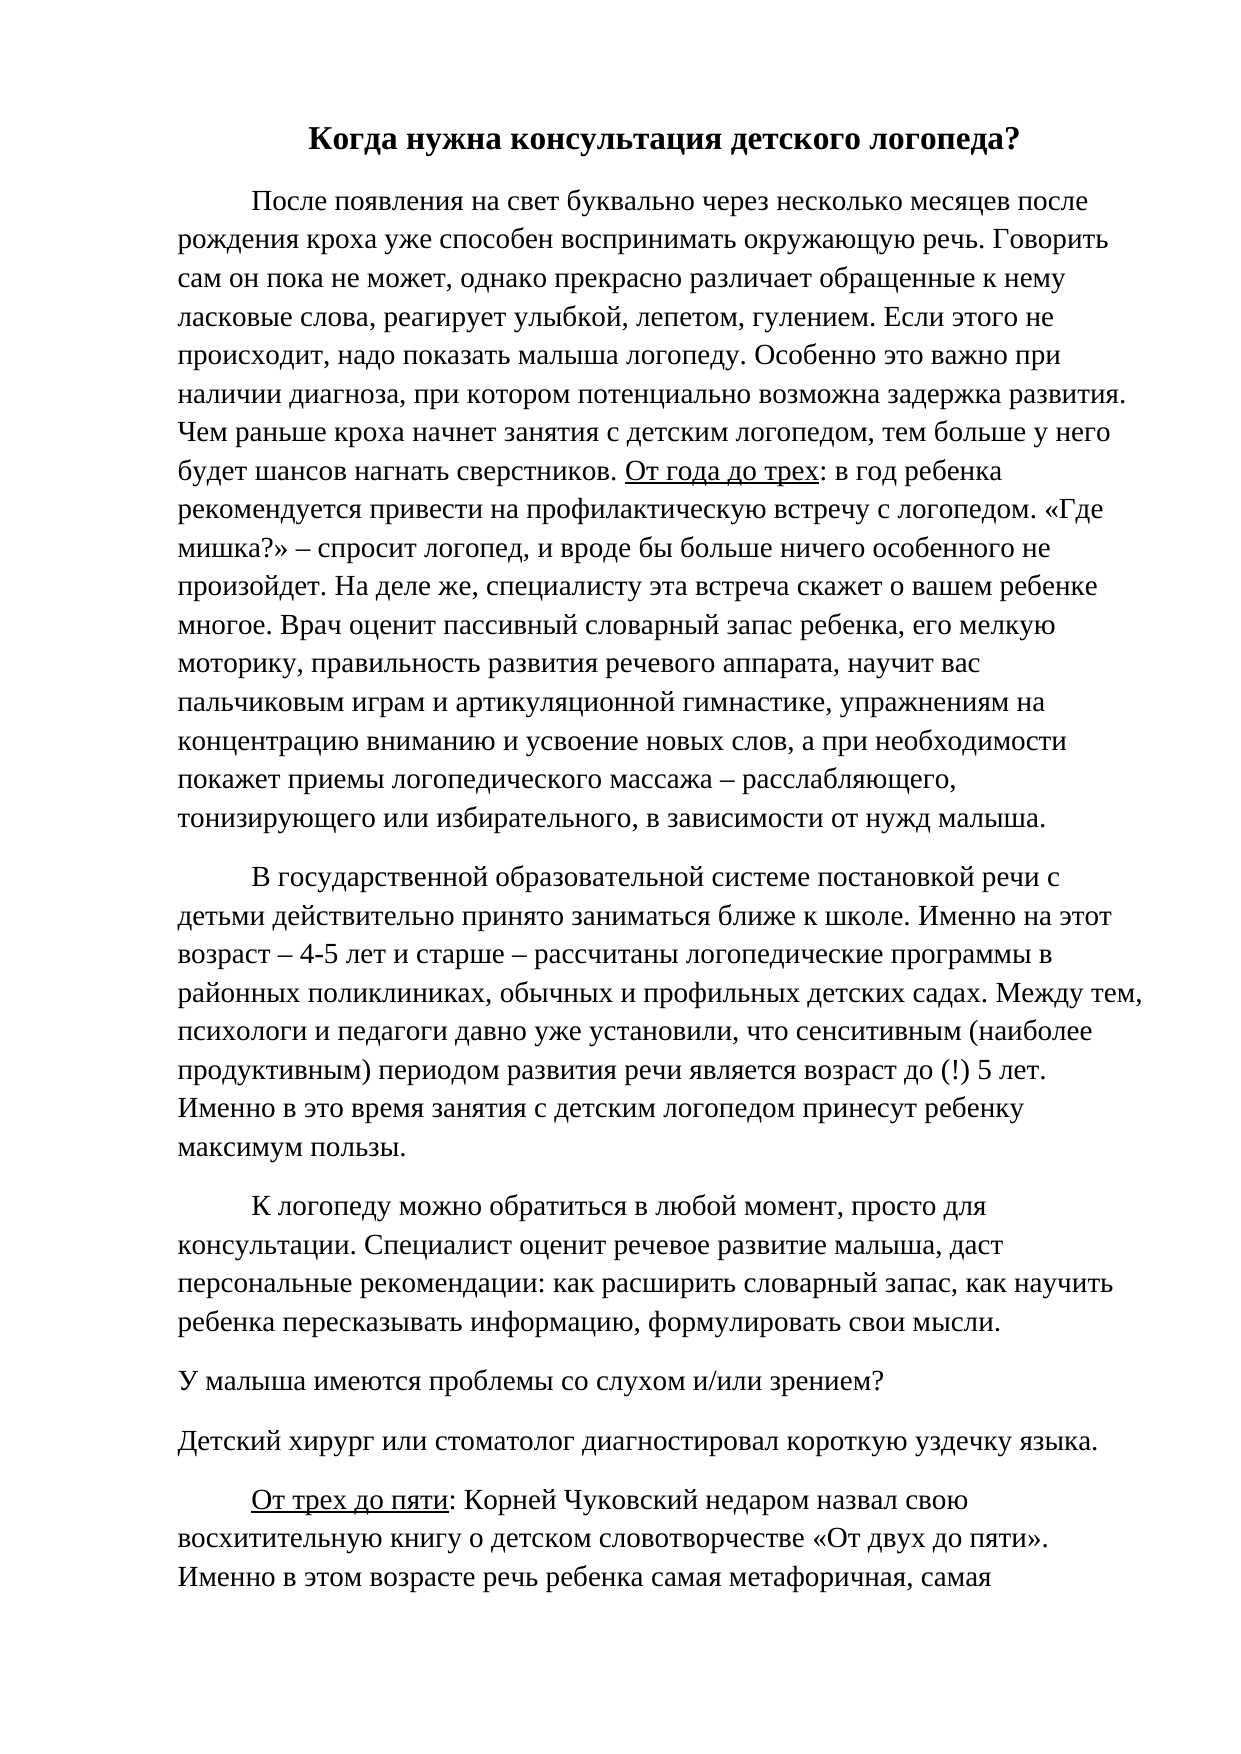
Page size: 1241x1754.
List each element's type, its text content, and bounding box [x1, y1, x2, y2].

text У малыша имеются проблемы со слухом и/или зрением? [177, 1363, 1152, 1397]
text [177, 1482, 1152, 1593]
text Когда нужна консультация детского логопеда? [177, 118, 1152, 156]
text После появления на свет буквально через несколько месяцев после рождения кроха уже способен воспринимать окружающую речь. Говорить сам он пока не может, однако прекрасно различает обращенные к нему ласковые слова, реагирует улыбкой, лепетом, гулением. Если этого не происходит, надо показать малыша логопеду. Особенно это важно при наличии диагноза, при котором потенциально возможна задержка развития. Чем раньше кроха начнет занятия с детским логопедом, тем больше у него будет шансов нагнать сверстников. От года до трех: в год ребенка рекомендуется привести на профилактическую встречу с логопедом. «Где мишка?» – спросит логопед, и вроде бы больше ничего особенного не произойдет. На деле же, специалисту эта встреча скажет о вашем ребенке многое. Врач оценит пассивный словарный запас ребенка, его мелкую моторику, правильность развития речевого аппарата, научит вас пальчиковым играм и артикуляционной гимнастике, упражнениям на концентрацию вниманию и усвоение новых слов, а при необходимости покажет приемы логопедического массажа – расслабляющего, тонизирующего или избирательного, в зависимости от нужд малыша. [177, 183, 1152, 833]
text К логопеду можно обратиться в любой момент, просто для консультации. Специалист оценит речевое развитие малыша, даст персональные рекомендации: как расширить словарный запас, как научить ребенка пересказывать информацию, формулировать свои мысли. [177, 1188, 1152, 1337]
text Детский хирург или стоматолог диагностировал короткую уздечку языка. [177, 1423, 1152, 1456]
text В государственной образовательной системе постановкой речи с детьми действительно принято заниматься ближе к школе. Именно на этот возраст – 4-5 лет и старше – рассчитаны логопедические программы в районных поликлиниках, обычных и профильных детских садах. Между тем, психологи и педагоги давно уже установили, что сенситивным (наиболее продуктивным) периодом развития речи является возраст до (!) 5 лет. Именно в это время занятия с детским логопедом принесут ребенку максимум пользы. [177, 859, 1152, 1162]
